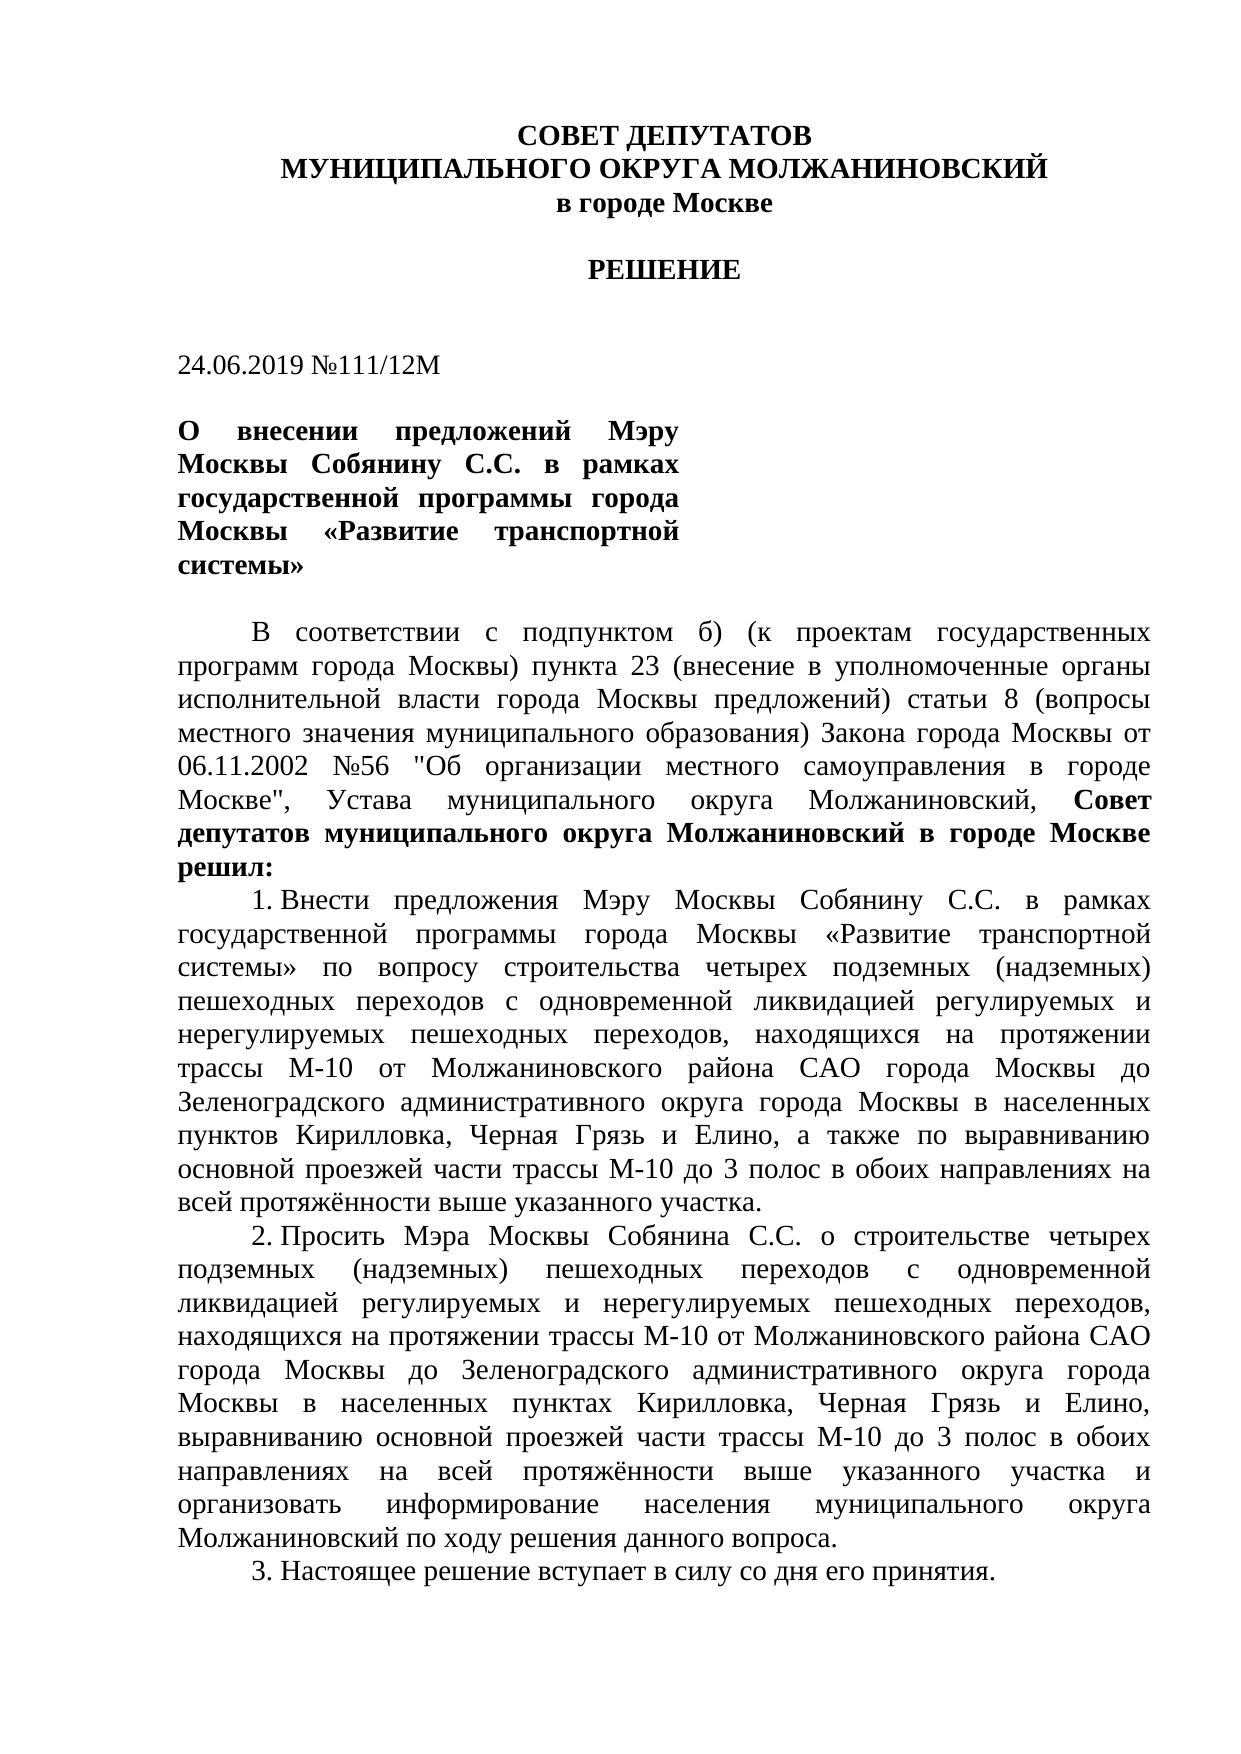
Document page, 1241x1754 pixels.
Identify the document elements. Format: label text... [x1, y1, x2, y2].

text 24.06.2019 №111/12М [177, 348, 1152, 381]
text в городе Москве [177, 185, 1152, 219]
text МУНИЦИПАЛЬНОГО ОКРУГА МОЛЖАНИНОВСКИЙ [177, 152, 1152, 185]
text СОВЕТ ДЕПУТАТОВ [177, 118, 1152, 152]
text 3. Настоящее решение вступает в силу со дня его принятия. [251, 1553, 1152, 1587]
text РЕШЕНИЕ [177, 252, 1152, 286]
text О внесении предложений Мэру Москвы Собянину С.С. в рамках государственной программы города Москвы «Развитие транспортной системы» [177, 413, 679, 581]
text В соответствии с подпунктом б) (к проектам государственных программ города Москвы) пункта 23 (внесение в уполномоченные органы исполнительной власти города Москвы предложений) статьи 8 (вопросы местного значения муниципального образования) Закона города Москвы от 06.11.2002 №56 "Об организации местного самоуправления в городе Москве", Устава муниципального округа Молжаниновский, Совет депутатов муниципального округа Молжаниновский в городе Москве решил: [177, 614, 1152, 882]
text 1. Внести предложения Мэру Москвы Собянину С.С. в рамках государственной программы города Москвы «Развитие транспортной системы» по вопросу строительства четырех подземных (надземных) пешеходных переходов с одновременной ликвидацией регулируемых и нерегулируемых пешеходных переходов, находящихся на протяжении трассы М-10 от Молжаниновского района САО города Москвы до Зеленоградского административного округа города Москвы в населенных пунктов Кирилловка, Черная Грязь и Елино, а также по выравниванию основной проезжей части трассы М-10 до 3 полос в обоих направлениях на всей протяжённости выше указанного участка. [177, 882, 1152, 1218]
text 2. Просить Мэра Москвы Собянина С.С. о строительстве четырех подземных (надземных) пешеходных переходов с одновременной ликвидацией регулируемых и нерегулируемых пешеходных переходов, находящихся на протяжении трассы М-10 от Молжаниновского района САО города Москвы до Зеленоградского административного округа города Москвы в населенных пунктах Кирилловка, Черная Грязь и Елино, выравниванию основной проезжей части трассы М-10 до 3 полос в обоих направлениях на всей протяжённости выше указанного участка и организовать информирование населения муниципального округа Молжаниновский по ходу решения данного вопроса. [177, 1218, 1152, 1553]
